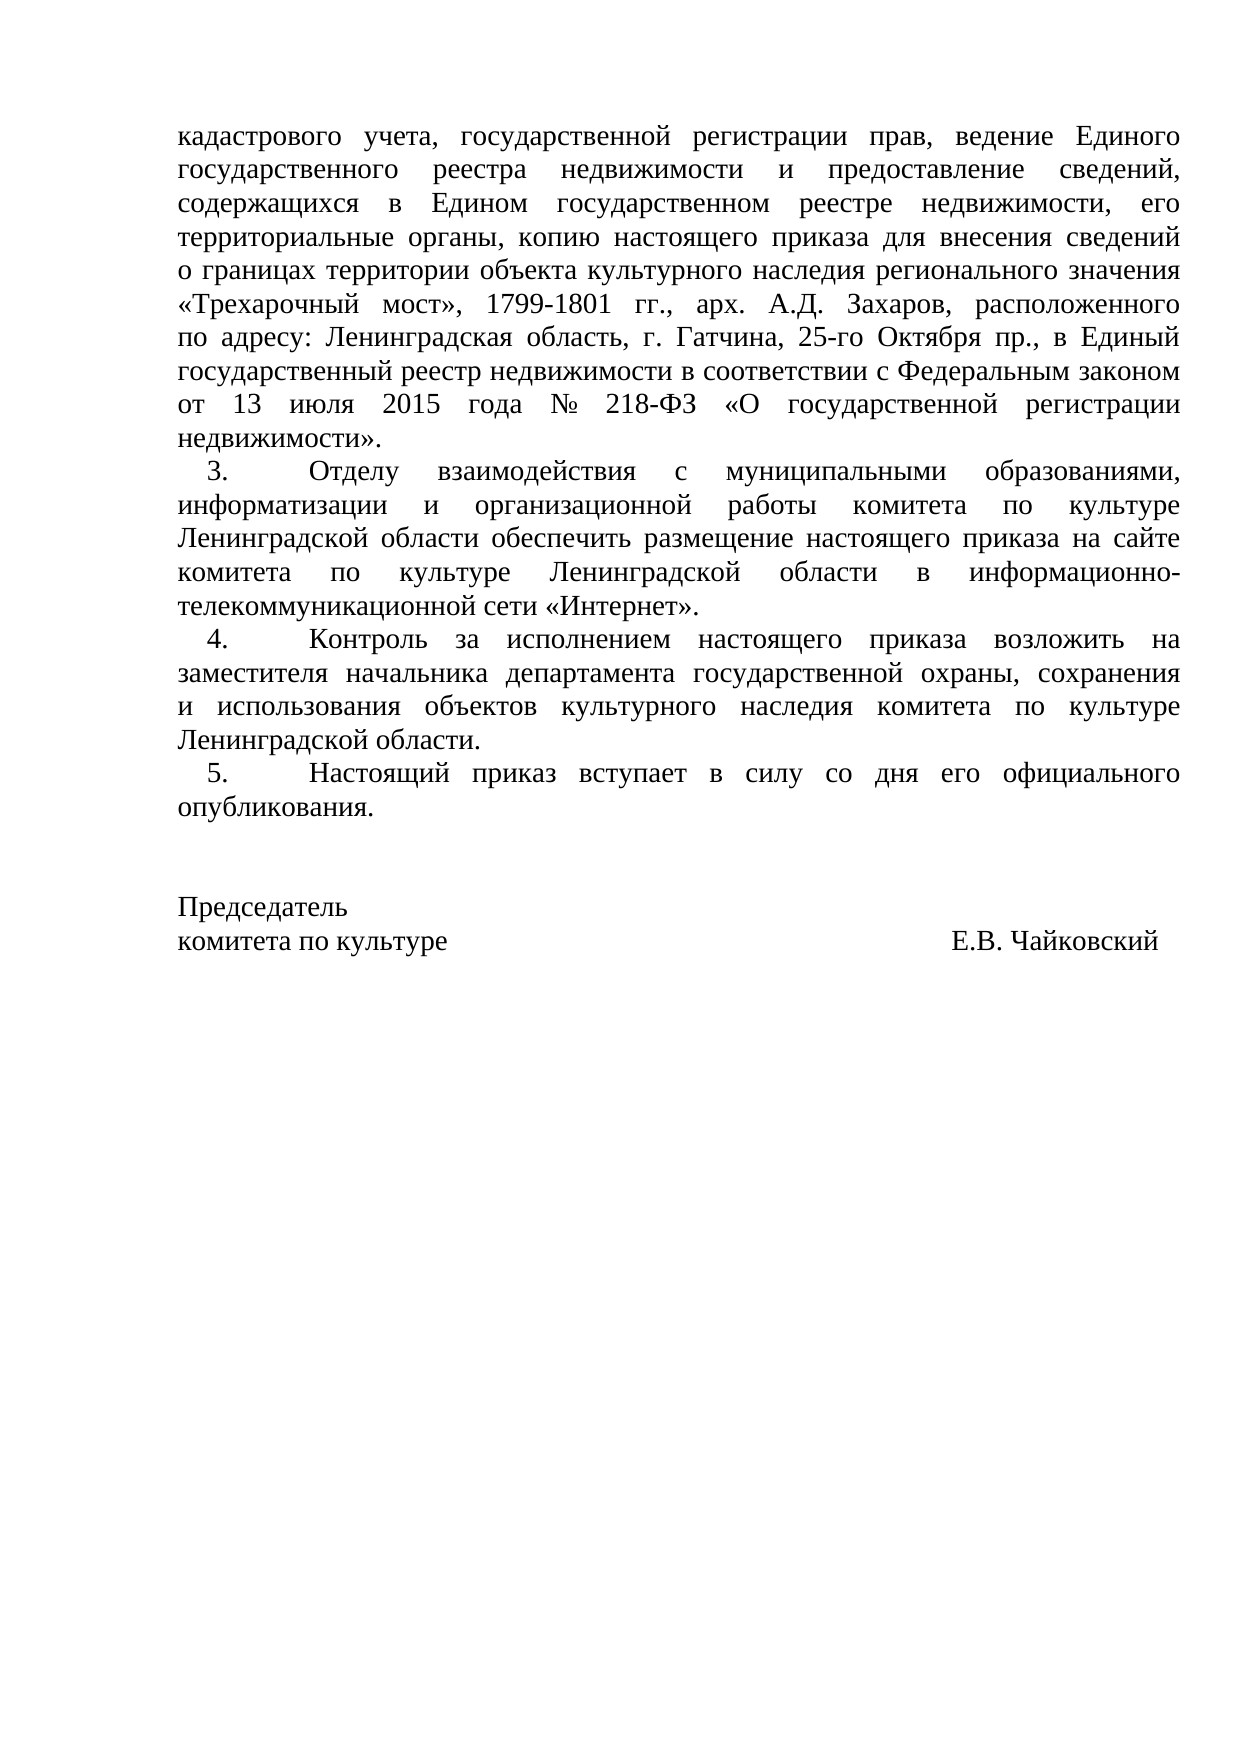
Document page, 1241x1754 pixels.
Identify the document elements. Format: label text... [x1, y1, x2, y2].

list Отделу взаимодействия с муниципальными образованиями, информатизации и организационной работы комитета по культуре Ленинградской области обеспечить размещение настоящего приказа на сайте комитета по культуре Ленинградской области в информационно-телекоммуникационной сети «Интернет». [177, 453, 1181, 621]
list Контроль за исполнением настоящего приказа возложить на заместителя начальника департамента государственной охраны, сохранения и использования объектов культурного наследия комитета по культуре Ленинградской области. [177, 621, 1181, 755]
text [177, 219, 1181, 453]
text комитета по культуре Е.В. Чайковский [177, 923, 1181, 957]
text Председатель [177, 889, 1181, 923]
list Настоящий приказ вступает в силу со дня его официального опубликования. [177, 755, 1181, 822]
